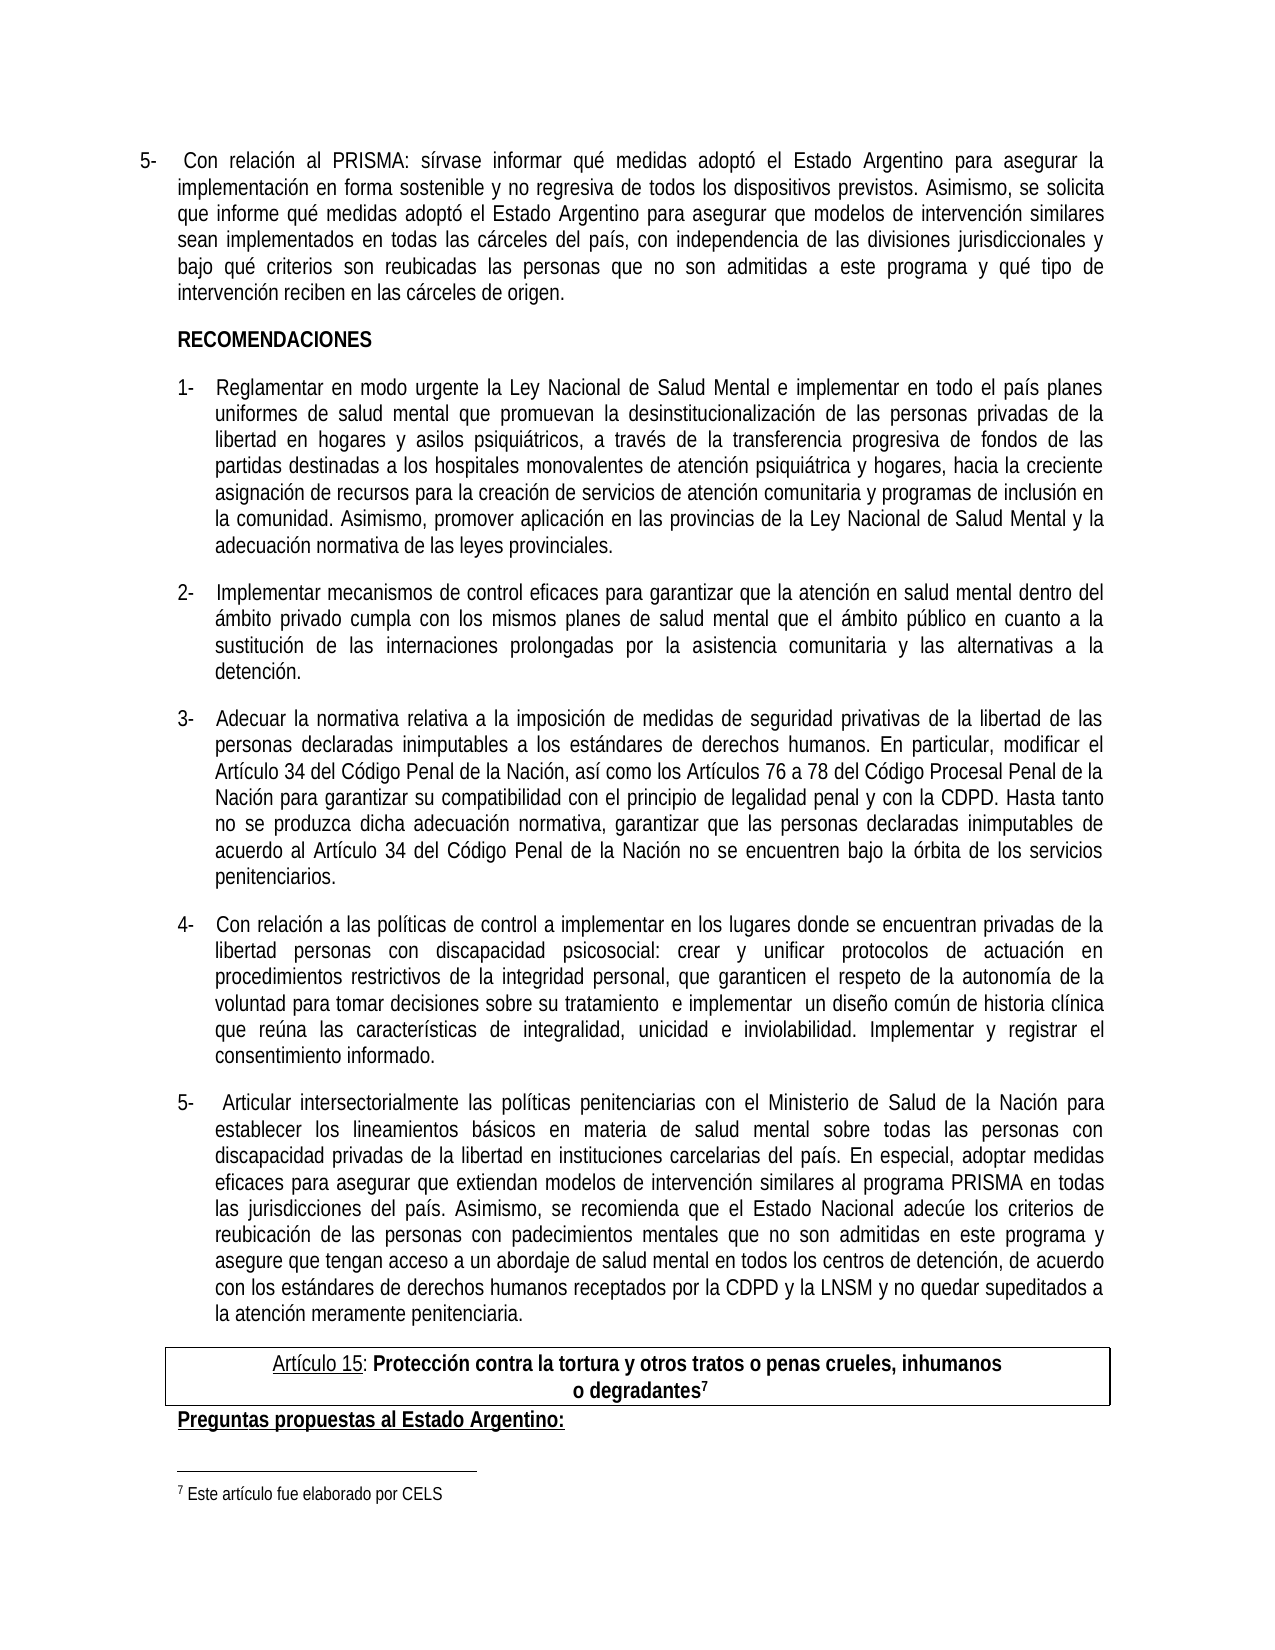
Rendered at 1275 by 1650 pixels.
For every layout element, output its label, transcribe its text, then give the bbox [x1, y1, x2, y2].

text RECOMENDACIONES [177, 326, 1112, 353]
text Artículo 15: Protección contra la tortura y otros tratos o penas crueles, inhumanos o degradantes7 [272, 1350, 1009, 1403]
text 5- Articular intersectorialmente las políticas penitenciarias con el Ministerio de Salud de la Nación para establecer los lineamientos básicos en materia de salud mental sobre todas las personas con discapacidad privadas de la libertad en instituciones carcelarias del país. En especial, adoptar medidas eficaces para asegurar que extiendan modelos de intervención similares al programa PRISMA en todas las jurisdicciones del país. Asimismo, se recomienda que el Estado Nacional adecúe los criterios de reubicación de las personas con padecimientos mentales que no son admitidas en este programa y asegure que tengan acceso a un abordaje de salud mental en todos los centros de detención, de acuerdo con los estándares de derechos humanos receptados por la CDPD y la LNSM y no quedar supeditados a la atención meramente penitenciaria. [177, 1089, 1104, 1327]
text 3- Adecuar la normativa relativa a la imposición de medidas de seguridad privativas de la libertad de las personas declaradas inimputables a los estándares de derechos humanos. En particular, modificar el Artículo 34 del Código Penal de la Nación, así como los Artículos 76 a 78 del Código Procesal Penal de la Nación para garantizar su compatibilidad con el principio de legalidad penal y con la CDPD. Hasta tanto no se produzca dicha adecuación normativa, garantizar que las personas declaradas inimputables de acuerdo al Artículo 34 del Código Penal de la Nación no se encuentren bajo la órbita de los servicios penitenciarios. [177, 705, 1104, 889]
text 2- Implementar mecanismos de control eficaces para garantizar que la atención en salud mental dentro del ámbito privado cumpla con los mismos planes de salud mental que el ámbito público en cuanto a la sustitución de las internaciones prolongadas por la asistencia comunitaria y las alternativas a la detención. [177, 579, 1103, 684]
text Preguntas propuestas al Estado Argentino: [177, 1406, 1112, 1431]
text 4- Con relación a las políticas de control a implementar en los lugares donde se encuentran privadas de la libertad personas con discapacidad psicosocial: crear y unificar protocolos de actuación en procedimientos restrictivos de la integridad personal, que garanticen el respeto de la autonomía de la voluntad para tomar decisiones sobre su tratamiento e implementar un diseño común de historia clínica que reúna las características de integralidad, unicidad e inviolabilidad. Implementar y registrar el consentimiento informado. [177, 911, 1104, 1069]
text 1- Reglamentar en modo urgente la Ley Nacional de Salud Mental e implementar en todo el país planes uniformes de salud mental que promuevan la desinstitucionalización de las personas privadas de la libertad en hogares y asilos psiquiátricos, a través de la transferencia progresiva de fondos de las partidas destinadas a los hospitales monovalentes de atención psiquiátrica y hogares, hacia la creciente asignación de recursos para la creación de servicios de atención comunitaria y programas de inclusión en la comunidad. Asimismo, promover aplicación en las provincias de la Ley Nacional de Salud Mental y la adecuación normativa de las leyes provinciales. [177, 373, 1104, 558]
text 7 Este artículo fue elaborado por CELS [177, 1483, 1112, 1504]
text 5- Con relación al PRISMA: sírvase informar qué medidas adoptó el Estado Argentino para asegurar la implementación en forma sostenible y no regresiva de todos los dispositivos previstos. Asimismo, se solicita que informe qué medidas adoptó el Estado Argentino para asegurar que modelos de intervención similares sean implementados en todas las cárceles del país, con independencia de las divisiones jurisdiccionales y bajo qué criterios son reubicadas las personas que no son admitidas a este programa y qué tipo de intervención reciben en las cárceles de origen. [140, 147, 1104, 305]
